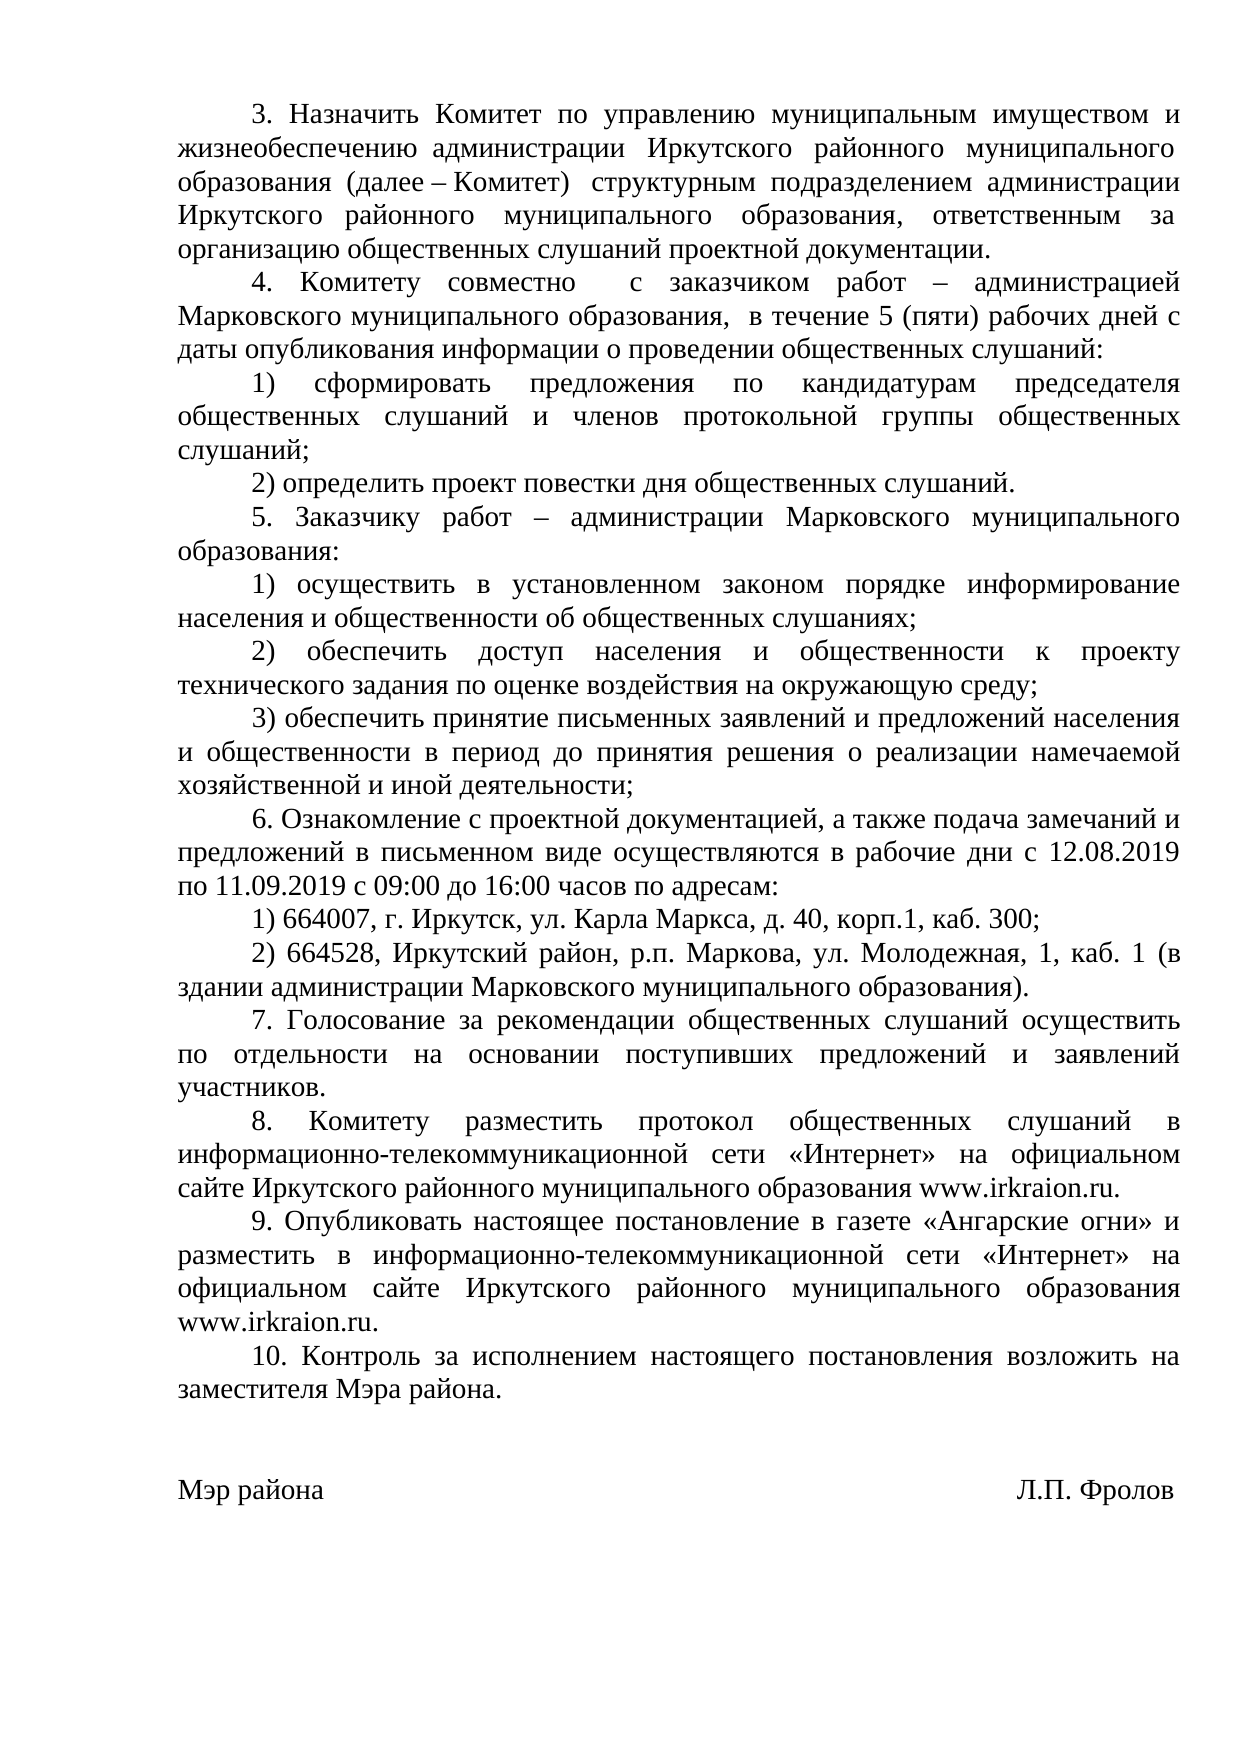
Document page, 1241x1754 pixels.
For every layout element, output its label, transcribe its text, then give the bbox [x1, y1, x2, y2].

text образования (далее – Комитет) структурным подразделением администрации [177, 164, 1181, 197]
list 1) сформировать предложения по кандидатурам председателя общественных слушаний и членов протокольной группы общественных слушаний; [177, 365, 1181, 466]
text 9. Опубликовать настоящее постановление в газете «Ангарские огни» и разместить в информационно-телекоммуникационной сети «Интернет» на официальном сайте Иркутского районного муниципального образования www.irkraion.ru. [177, 1203, 1181, 1338]
text 1) 664007, г. Иркутск, ул. Карла Маркса, д. 40, корп.1, каб. 300; [177, 902, 1181, 935]
text 3. Назначить Комитет по управлению муниципальным имуществом и жизнеобеспечению администрации Иркутского районного муниципального [177, 97, 1181, 164]
list 2) обеспечить доступ населения и общественности к проекту технического задания по оценке воздействия на окружающую среду; [177, 633, 1181, 700]
list 3) обеспечить принятие письменных заявлений и предложений населения и общественности в период до принятия решения о реализации намечаемой хозяйственной и иной деятельности; [177, 700, 1181, 801]
text 10. Контроль за исполнением настоящего постановления возложить на заместителя Мэра района. [177, 1338, 1181, 1405]
text 2) 664528, Иркутский район, р.п. Маркова, ул. Молодежная, 1, каб. 1 (в здании администрации Марковского муниципального образования). [177, 935, 1181, 1002]
list Иркутского районного муниципального образования, ответственным за [177, 197, 1181, 231]
list Мэр района Л.П. Фролов [177, 1472, 1181, 1505]
list 6. Ознакомление с проектной документацией, а также подача замечаний и предложений в письменном виде осуществляются в рабочие дни с 12.08.2019 по 11.09.2019 с 09:00 до 16:00 часов по адресам: [177, 801, 1181, 902]
list 4. Комитету совместно с заказчиком работ – администрацией Марковского муниципального образования, в течение 5 (пяти) рабочих дней с даты опубликования информации о проведении общественных слушаний: [177, 264, 1181, 365]
list 5. Заказчику работ – администрации Марковского муниципального образования: [177, 499, 1181, 566]
list 1) осуществить в установленном законом порядке информирование населения и общественности об общественных слушаниях; [177, 566, 1181, 633]
text 7. Голосование за рекомендации общественных слушаний осуществить по отдельности на основании поступивших предложений и заявлений участников. [177, 1002, 1181, 1103]
list организацию общественных слушаний проектной документации. [177, 231, 1181, 264]
list 2) определить проект повестки дня общественных слушаний. [177, 466, 1181, 499]
text 8. Комитету разместить протокол общественных слушаний в информационно-телекоммуникационной сети «Интернет» на официальном сайте Иркутского районного муниципального образования www.irkraion.ru. [177, 1103, 1181, 1203]
